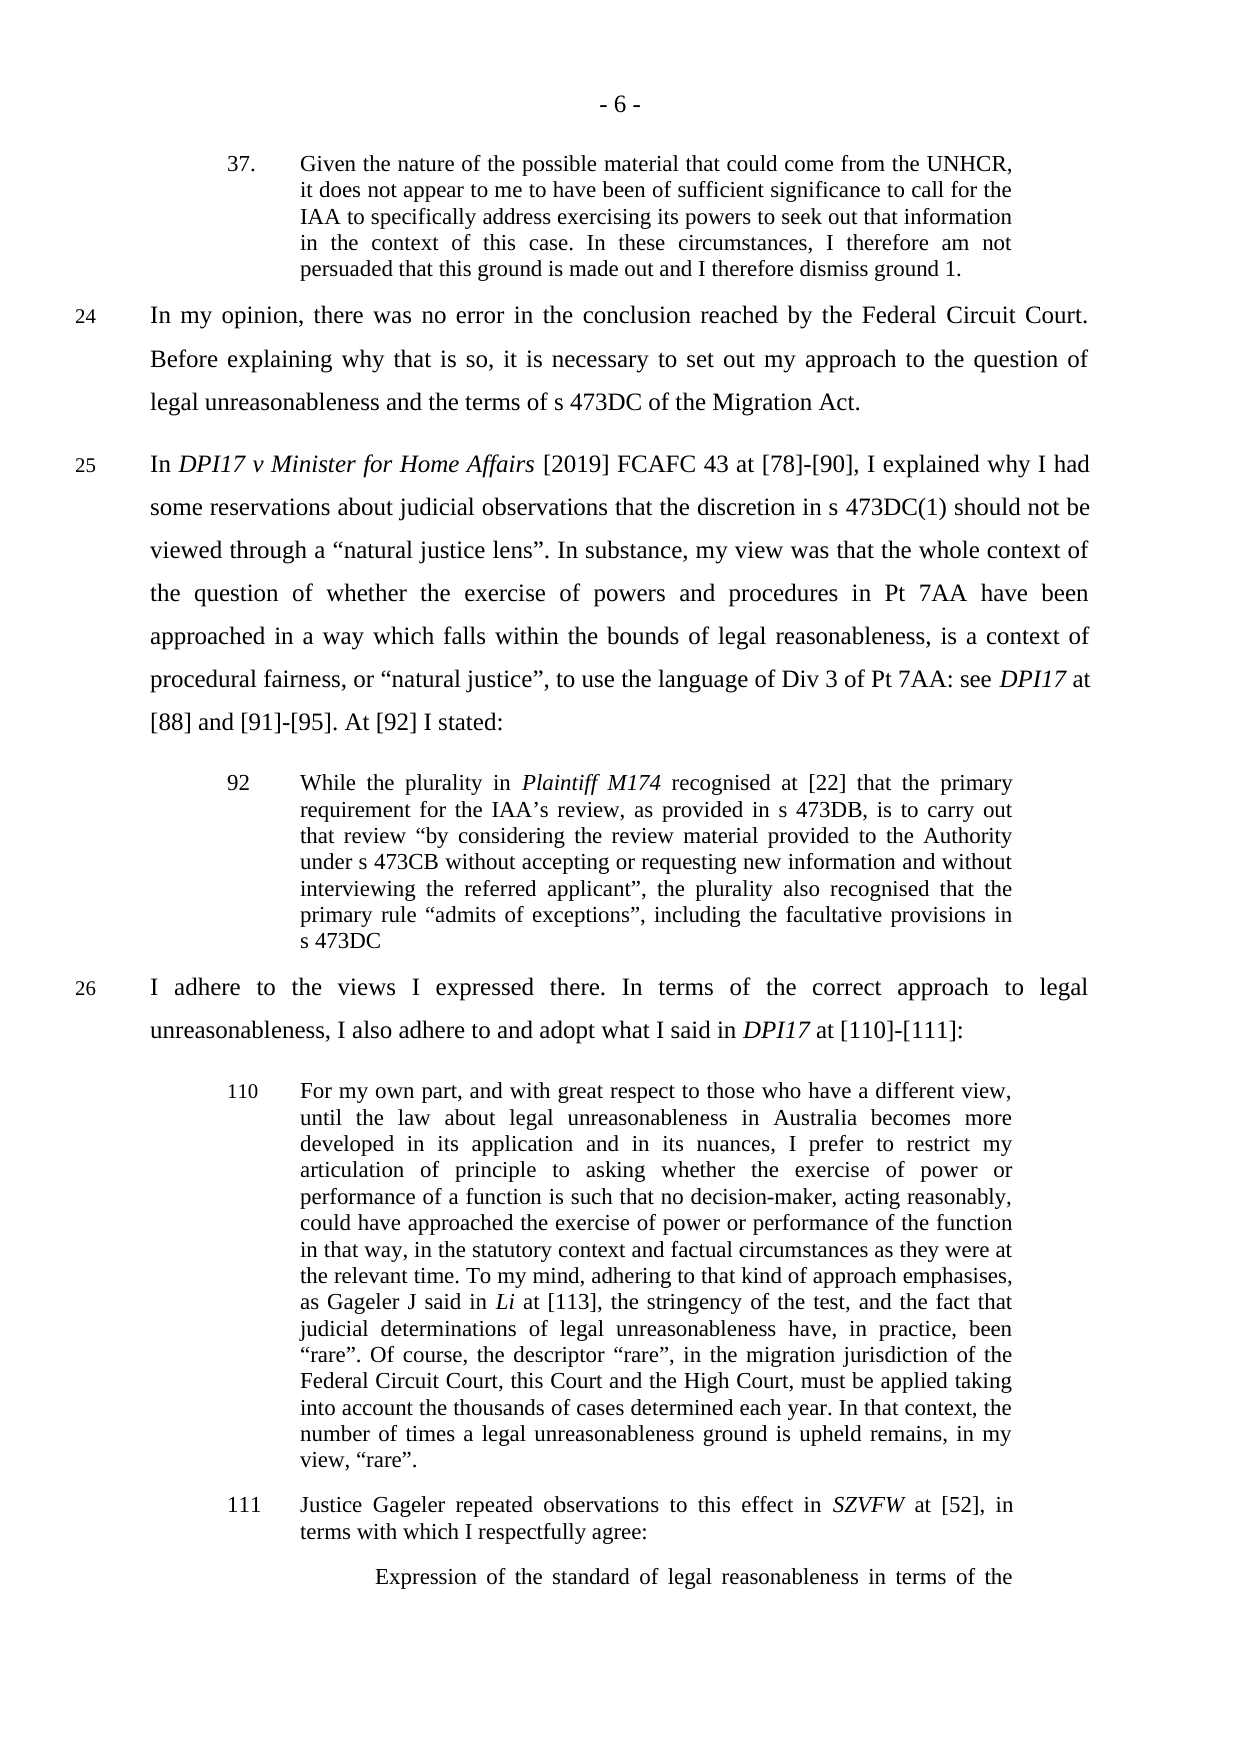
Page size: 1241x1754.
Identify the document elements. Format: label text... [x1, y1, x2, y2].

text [375, 1563, 1013, 1589]
text 111 Justice Gageler repeated observations to this effect in SZVFW at [52], in terms with which I respectfully agree: [227, 1492, 1013, 1544]
text 92 While the plurality in Plaintiff M174 recognised at [22] that the primary requirement for the IAA’s review, as provided in s 473DB, is to carry out that review “by considering the review material provided to the Authority under s 473CB without accepting or requesting new information and without interviewing the referred applicant”, the plurality also recognised that the primary rule “admits of exceptions”, including the facultative provisions in s 473DC [227, 769, 1013, 954]
text In my opinion, there was no error in the conclusion reached by the Federal Circuit Court. Before explaining why that is so, it is necessary to set out my approach to the question of legal unreasonableness and the terms of s 473DC of the Migration Act. [75, 301, 1090, 416]
text In DPI17 v Minister for Home Affairs [2019] FCAFC 43 at [78]-[90], I explained why I had some reservations about judicial observations that the discretion in s 473DC(1) should not be viewed through a “natural justice lens”. In substance, my view was that the whole context of the question of whether the exercise of powers and procedures in Pt 7AA have been approached in a way which falls within the bounds of legal reasonableness, is a context of procedural fairness, or “natural justice”, to use the language of Div 3 of Pt 7AA: see DPI17 at [88] and [91]-[95]. At [92] I stated: [75, 449, 1090, 736]
text 37. Given the nature of the possible material that could come from the UNHCR, it does not appear to me to have been of sufficient significance to call for the IAA to specifically address exercising its powers to seek out that information in the context of this case. In these circumstances, I therefore am not persuaded that this ground is made out and I therefore dismiss ground 1. [227, 150, 1013, 282]
text I adhere to the views I expressed there. In terms of the correct approach to legal unreasonableness, I also adhere to and adopt what I said in DPI17 at [110]-[111]: [75, 972, 1090, 1044]
text 110 For my own part, and with great respect to those who have a different view, until the law about legal unreasonableness in Australia becomes more developed in its application and in its nuances, I prefer to restrict my articulation of principle to asking whether the exercise of power or performance of a function is such that no decision-maker, acting reasonably, could have approached the exercise of power or performance of the function in that way, in the statutory context and factual circumstances as they were at the relevant time. To my mind, adhering to that kind of approach emphasises, as Gageler J said in Li at [113], the stringency of the test, and the fact that judicial determinations of legal unreasonableness have, in practice, been “rare”. Of course, the descriptor “rare”, in the migration jurisdiction of the Federal Circuit Court, this Court and the High Court, must be applied taking into account the thousands of cases determined each year. In that context, the number of times a legal unreasonableness ground is upheld remains, in my view, “rare”. [227, 1077, 1013, 1473]
